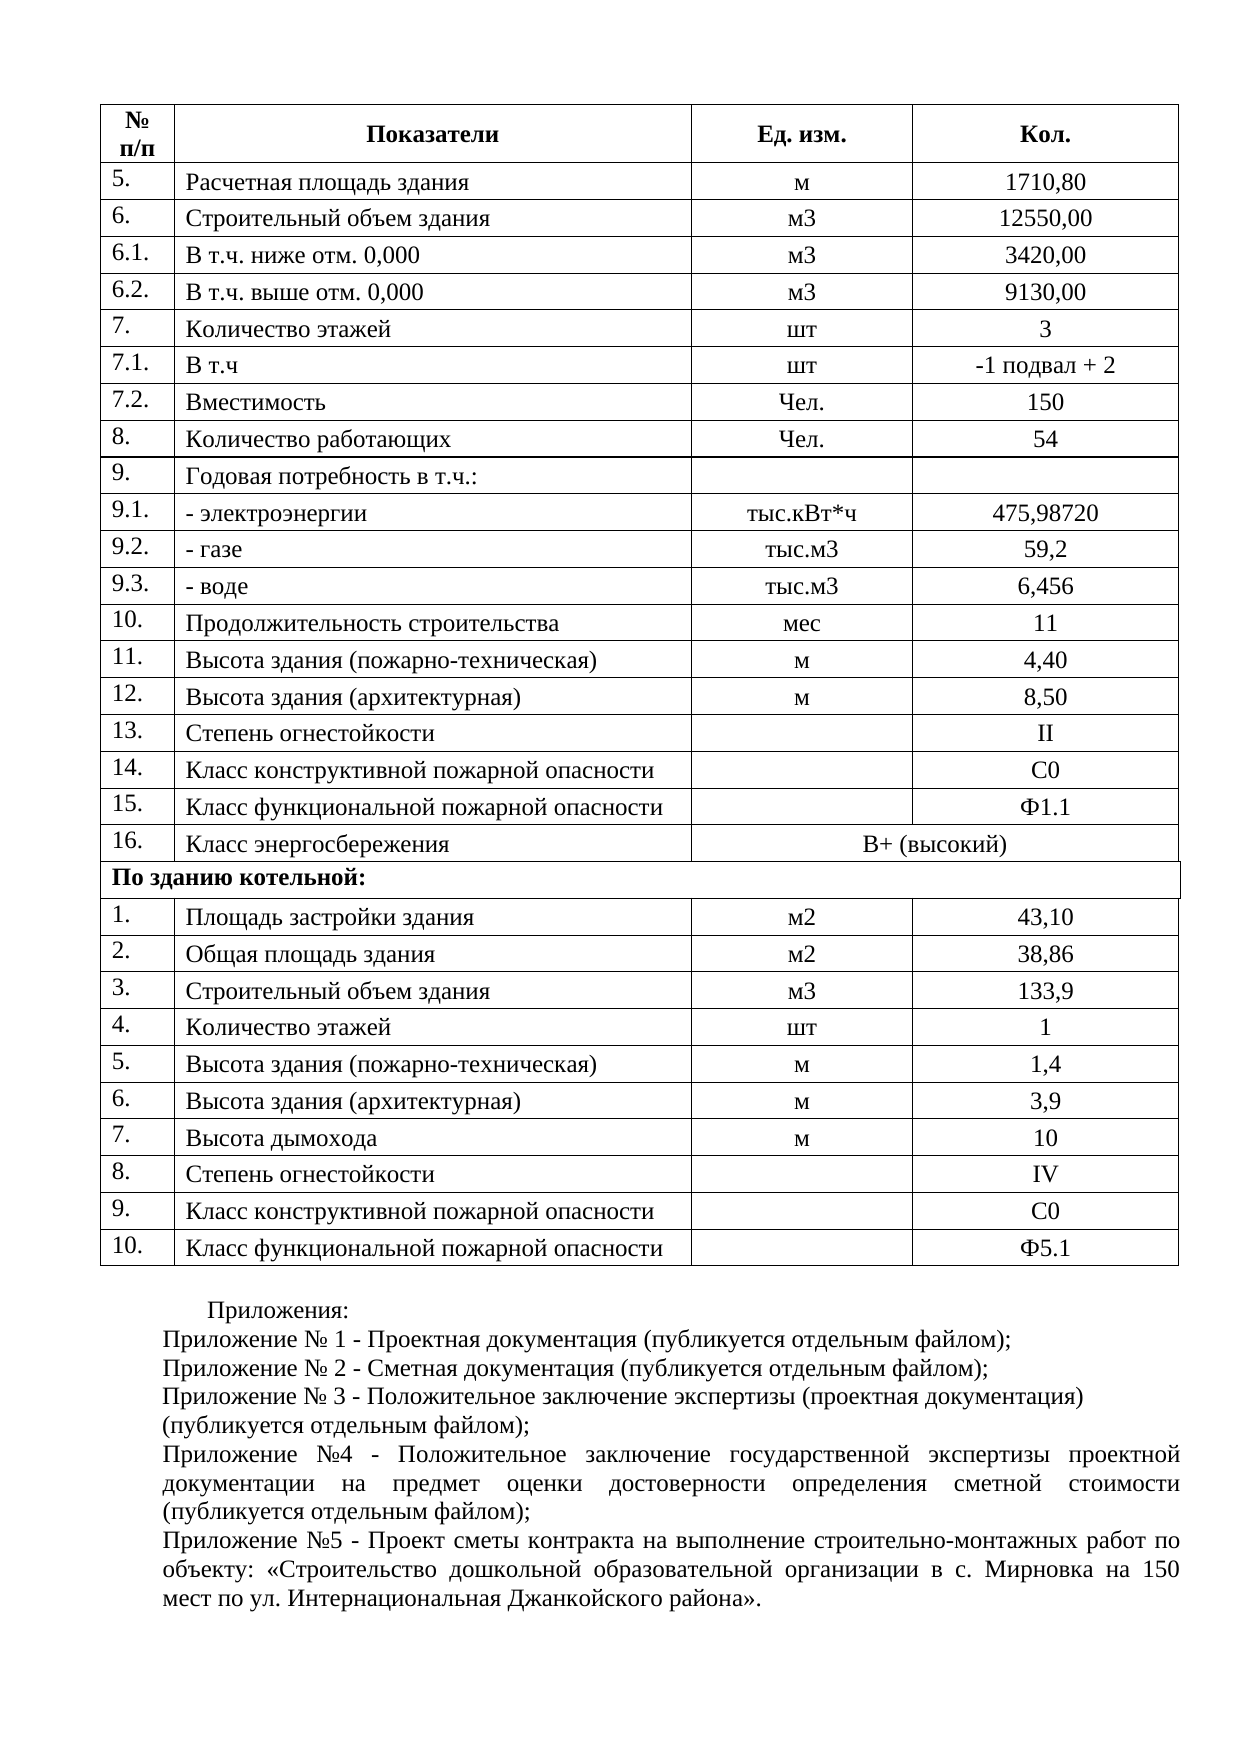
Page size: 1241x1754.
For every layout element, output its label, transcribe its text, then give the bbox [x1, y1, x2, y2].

table_header № п/п [101, 105, 174, 162]
table_cell -1 подвал + 2 [913, 347, 1178, 383]
table_cell 3 [913, 310, 1178, 346]
table_cell м3 [692, 237, 912, 273]
table_cell 4. [101, 1009, 174, 1045]
table_cell 8. [101, 421, 174, 456]
table_cell Класс энергосбережения [175, 825, 691, 861]
table_cell м2 [692, 936, 912, 971]
table_header Показатели [175, 105, 691, 162]
table_cell - газе [175, 531, 691, 567]
table_cell [692, 1230, 912, 1265]
table_cell 150 [913, 384, 1178, 420]
table_cell 13. [101, 715, 174, 751]
table_header Кол. [913, 105, 1178, 162]
table_cell 8. [101, 1156, 174, 1192]
table_cell [913, 458, 1178, 493]
table_cell Класс конструктивной пожарной опасности [175, 1193, 691, 1229]
table_cell 3,9 [913, 1083, 1178, 1118]
table_cell мес [692, 605, 912, 640]
table_cell В т.ч [175, 347, 691, 383]
table_cell м3 [692, 972, 912, 1008]
table_cell 2. [101, 936, 174, 971]
table_cell Класс конструктивной пожарной опасности [175, 752, 691, 787]
table_cell 1. [101, 899, 174, 934]
table_cell Высота здания (пожарно-техническая) [175, 1046, 691, 1082]
text (публикуется отдельным файлом); [118, 1410, 1181, 1439]
table_cell 1710,80 [913, 163, 1178, 199]
table_cell В т.ч. выше отм. 0,000 [175, 274, 691, 309]
table_cell 4,40 [913, 641, 1178, 677]
table_cell шт [692, 1009, 912, 1045]
table_cell Степень огнестойкости [175, 715, 691, 751]
table_cell 7.2. [101, 384, 174, 420]
table_cell 38,86 [913, 936, 1178, 971]
table_cell 1,4 [913, 1046, 1178, 1082]
table_cell Площадь застройки здания [175, 899, 691, 934]
table_cell тыс.м3 [692, 531, 912, 567]
text Приложение №5 - Проект сметы контракта на выполнение строительно-монтажных работ по объекту: «Строительство дошкольной образовательной организации в с. Мирновка на 150 мест по ул. Интернациональная Джанкойского района». [162, 1525, 1181, 1611]
table_cell [692, 715, 912, 751]
table_cell Строительный объем здания [175, 972, 691, 1008]
table_cell м3 [692, 274, 912, 309]
table_cell Расчетная площадь здания [175, 163, 691, 199]
table_cell II [913, 715, 1178, 751]
table_cell 11. [101, 641, 174, 677]
table_cell 59,2 [913, 531, 1178, 567]
table_cell - электроэнергии [175, 494, 691, 530]
table_cell - воде [175, 568, 691, 603]
table_cell 9.3. [101, 568, 174, 603]
table_cell 6.2. [101, 274, 174, 309]
table_cell По зданию котельной: [101, 862, 1180, 898]
table_cell 9.2. [101, 531, 174, 567]
table_cell м [692, 1046, 912, 1082]
table_cell 9. [101, 458, 174, 493]
table_cell [692, 458, 912, 493]
table_cell 11 [913, 605, 1178, 640]
table_cell м [692, 163, 912, 199]
table_cell шт [692, 310, 912, 346]
table_cell м [692, 1083, 912, 1118]
table_cell Высота здания (пожарно-техническая) [175, 641, 691, 677]
table_cell 5. [101, 163, 174, 199]
table_cell Класс функциональной пожарной опасности [175, 789, 691, 824]
table_cell Ф5.1 [913, 1230, 1178, 1265]
table_cell Годовая потребность в т.ч.: [175, 458, 691, 493]
text Приложение № 1 - Проектная документация (публикуется отдельным файлом); [162, 1324, 1181, 1353]
table_cell 3. [101, 972, 174, 1008]
table_cell 6. [101, 1083, 174, 1118]
table_cell Строительный объем здания [175, 200, 691, 236]
table_cell [692, 752, 912, 787]
table_cell Количество этажей [175, 310, 691, 346]
table_cell 3420,00 [913, 237, 1178, 273]
text Приложение №4 - Положительное заключение государственной экспертизы проектной документации на предмет оценки достоверности определения сметной стоимости (публикуется отдельным файлом); [162, 1439, 1181, 1525]
table_cell 12. [101, 678, 174, 714]
table_cell Общая площадь здания [175, 936, 691, 971]
table_cell 133,9 [913, 972, 1178, 1008]
table_cell Чел. [692, 421, 912, 456]
table_cell 7.1. [101, 347, 174, 383]
table_cell 6.1. [101, 237, 174, 273]
table_header Ед. изм. [692, 105, 912, 162]
table_cell шт [692, 347, 912, 383]
table_cell 9. [101, 1193, 174, 1229]
table_cell Высота дымохода [175, 1119, 691, 1155]
table_cell 1 [913, 1009, 1178, 1045]
table_cell 9.1. [101, 494, 174, 530]
table_cell Высота здания (архитектурная) [175, 678, 691, 714]
text Приложения: [118, 1295, 1181, 1324]
table_cell 10 [913, 1119, 1178, 1155]
table_cell [692, 1156, 912, 1192]
table_cell С0 [913, 1193, 1178, 1229]
table_cell В+ (высокий) [692, 825, 1178, 861]
table_cell 8,50 [913, 678, 1178, 714]
table_cell 5. [101, 1046, 174, 1082]
text Приложение № 3 - Положительное заключение экспертизы (проектная документация) [118, 1381, 1181, 1410]
table_cell 9130,00 [913, 274, 1178, 309]
table_cell Вместимость [175, 384, 691, 420]
table_cell 10. [101, 605, 174, 640]
table_cell 7. [101, 310, 174, 346]
table_cell [692, 789, 912, 824]
table_cell 6,456 [913, 568, 1178, 603]
table_cell м [692, 641, 912, 677]
table_cell тыс.м3 [692, 568, 912, 603]
table_cell тыс.кВт*ч [692, 494, 912, 530]
table_cell 16. [101, 825, 174, 861]
table_cell м [692, 1119, 912, 1155]
table_cell Чел. [692, 384, 912, 420]
table_cell м2 [692, 899, 912, 934]
table_cell [692, 1193, 912, 1229]
table_cell Высота здания (архитектурная) [175, 1083, 691, 1118]
table_cell Класс функциональной пожарной опасности [175, 1230, 691, 1265]
table_cell В т.ч. ниже отм. 0,000 [175, 237, 691, 273]
table_cell 12550,00 [913, 200, 1178, 236]
table_cell Степень огнестойкости [175, 1156, 691, 1192]
table_cell 54 [913, 421, 1178, 456]
table_cell 43,10 [913, 899, 1178, 934]
table_cell м [692, 678, 912, 714]
table_cell 6. [101, 200, 174, 236]
table_cell м3 [692, 200, 912, 236]
table_cell 475,98720 [913, 494, 1178, 530]
table_cell 10. [101, 1230, 174, 1265]
table_cell Продолжительность строительства [175, 605, 691, 640]
table_cell 14. [101, 752, 174, 787]
table_cell 15. [101, 789, 174, 824]
table_cell Количество работающих [175, 421, 691, 456]
table_cell Ф1.1 [913, 789, 1178, 824]
table_cell IV [913, 1156, 1178, 1192]
text Приложение № 2 - Сметная документация (публикуется отдельным файлом); [162, 1353, 1181, 1381]
table_cell 7. [101, 1119, 174, 1155]
table_cell С0 [913, 752, 1178, 787]
table_cell Количество этажей [175, 1009, 691, 1045]
